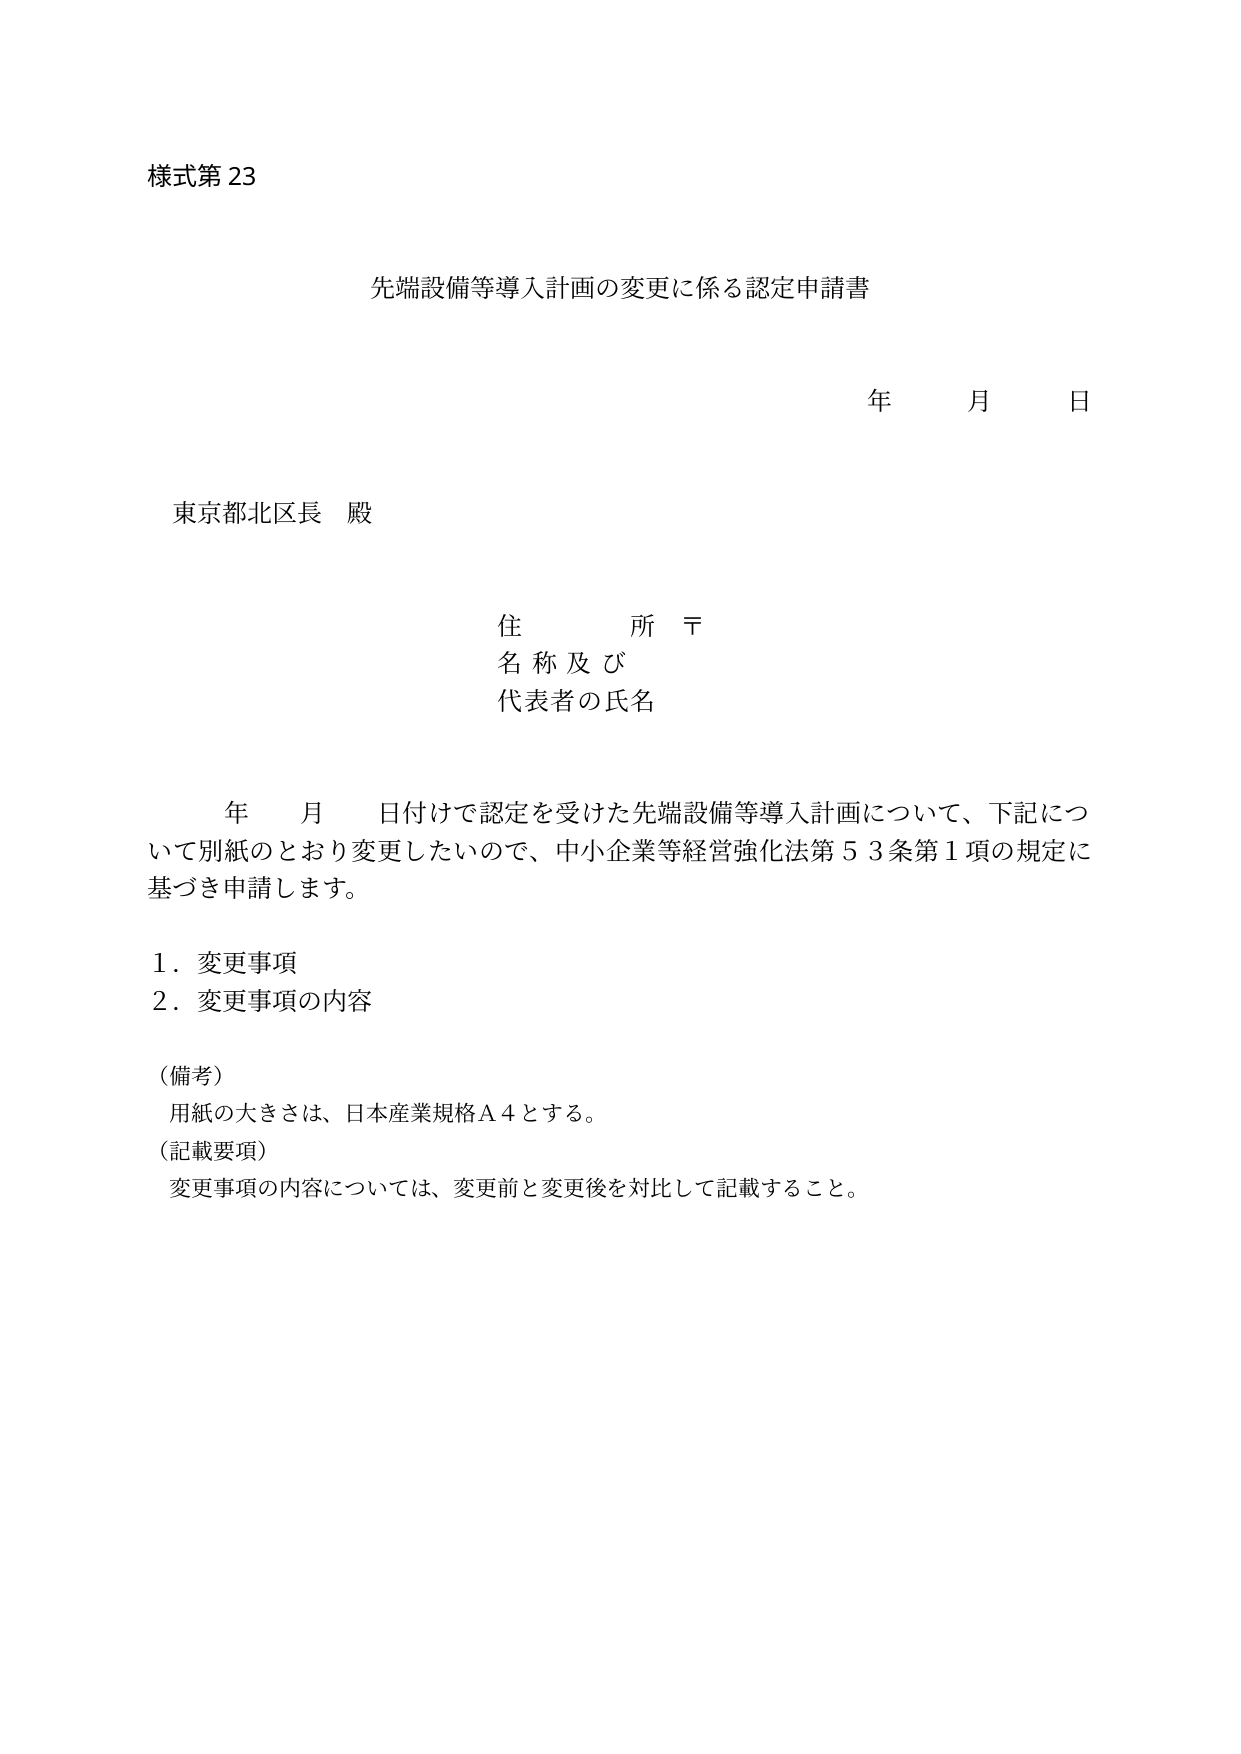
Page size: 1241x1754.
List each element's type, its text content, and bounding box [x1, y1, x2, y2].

text 年 月 日 [148, 381, 1092, 418]
text 住 所 〒 [498, 606, 1092, 643]
text （備考） [148, 1056, 1092, 1093]
text （記載要項） [148, 1131, 1092, 1168]
text 用紙の大きさは、日本産業規格Ａ４とする。 [148, 1093, 1092, 1131]
text 代表者の氏名 [498, 681, 1092, 718]
text 先端設備等導入計画の変更に係る認定申請書 [148, 268, 1092, 306]
text 様式第23 [148, 156, 1092, 193]
text 年 月 日付けで認定を受けた先端設備等導入計画について、下記について別紙のとおり変更したいので、中小企業等経営強化法第５３条第１項の規定に基づき申請します。 [148, 793, 1092, 906]
text 東京都北区長 殿 [148, 493, 1092, 531]
text 名称及び [498, 643, 1092, 681]
text １．変更事項 [148, 943, 1092, 981]
text 変更事項の内容については、変更前と変更後を対比して記載すること。 [148, 1168, 1092, 1206]
text ２．変更事項の内容 [148, 981, 1092, 1018]
